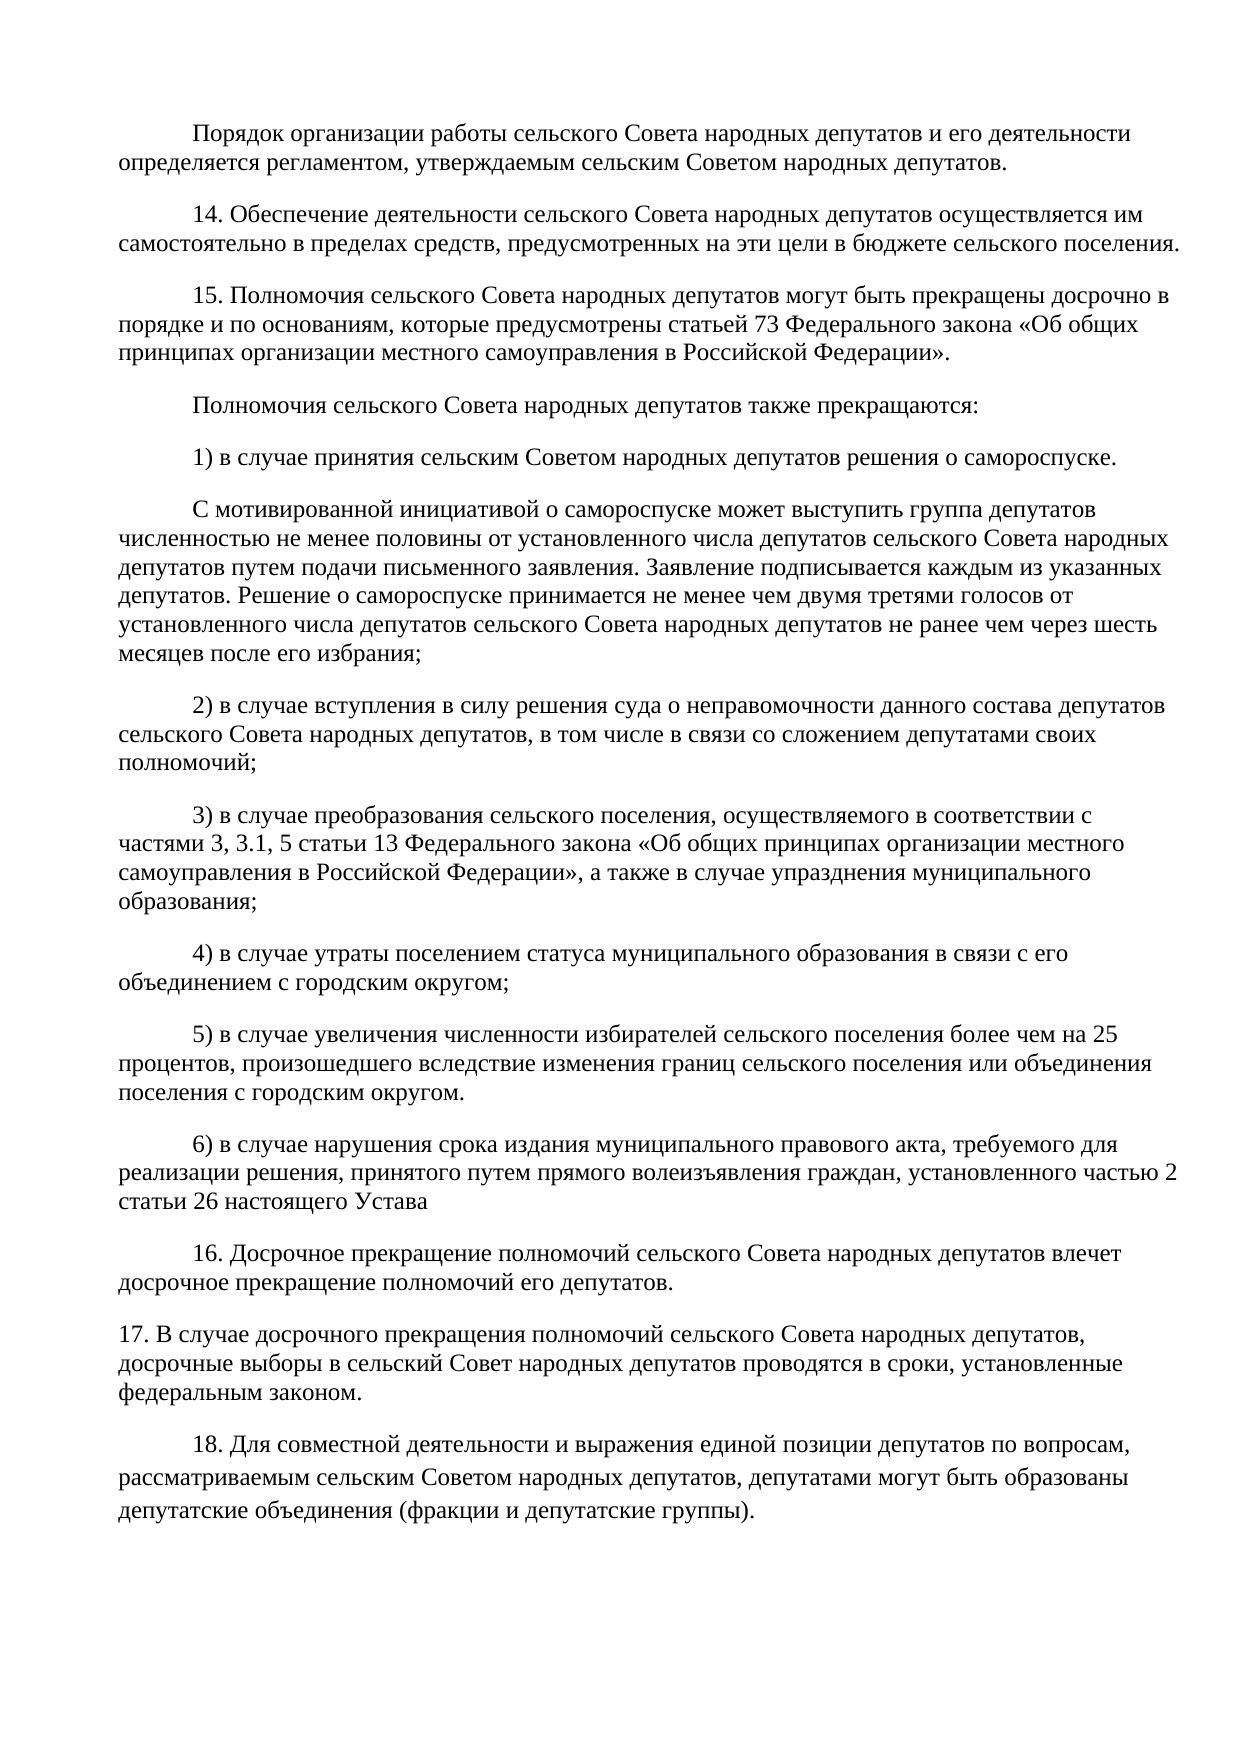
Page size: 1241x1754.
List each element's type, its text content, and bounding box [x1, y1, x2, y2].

text Полномочия сельского Совета народных депутатов также прекращаются: [118, 390, 1181, 418]
text 3) в случае преобразования сельского поселения, осуществляемого в соответствии с частями 3, 3.1, 5 статьи 13 Федерального закона «Об общих принципах организации местного самоуправления в Российской Федерации», а также в случае упразднения муниципального образования; [118, 800, 1181, 915]
text 17. В случае досрочного прекращения полномочий сельского Совета народных депутатов, досрочные выборы в сельский Совет народных депутатов проводятся в сроки, установленные федеральным законом. [118, 1319, 1181, 1406]
text 16. Досрочное прекращение полномочий сельского Совета народных депутатов влечет досрочное прекращение полномочий его депутатов. [118, 1238, 1181, 1296]
text 14. Обеспечение деятельности сельского Совета народных депутатов осуществляется им самостоятельно в пределах средств, предусмотренных на эти цели в бюджете сельского поселения. [118, 199, 1181, 257]
text 1) в случае принятия сельским Советом народных депутатов решения о самороспуске. [118, 442, 1181, 471]
text 18. Для совместной деятельности и выражения единой позиции депутатов по вопросам, рассматриваемым сельским Советом народных депутатов, депутатами могут быть образованы депутатские объединения (фракции и депутатские группы). [118, 1429, 1181, 1524]
text 2) в случае вступления в силу решения суда о неправомочности данного состава депутатов сельского Совета народных депутатов, в том числе в связи со сложением депутатами своих полномочий; [118, 690, 1181, 776]
text 5) в случае увеличения численности избирателей сельского поселения более чем на 25 процентов, произошедшего вследствие изменения границ сельского поселения или объединения поселения с городским округом. [118, 1019, 1181, 1105]
text 6) в случае нарушения срока издания муниципального правового акта, требуемого для реализации решения, принятого путем прямого волеизъявления граждан, установленного частью 2 статьи 26 настоящего Устава [118, 1129, 1181, 1215]
text 4) в случае утраты поселением статуса муниципального образования в связи с его объединением с городским округом; [118, 938, 1181, 996]
text 15. Полномочия сельского Совета народных депутатов могут быть прекращены досрочно в порядке и по основаниям, которые предусмотрены статьей 73 Федерального закона «Об общих принципах организации местного самоуправления в Российской Федерации». [118, 280, 1181, 366]
text Порядок организации работы сельского Совета народных депутатов и его деятельности определяется регламентом, утверждаемым сельским Советом народных депутатов. [118, 118, 1181, 176]
text С мотивированной инициативой о самороспуске может выступить группа депутатов численностью не менее половины от установленного числа депутатов сельского Совета народных депутатов путем подачи письменного заявления. Заявление подписывается каждым из указанных депутатов. Решение о самороспуске принимается не менее чем двумя третями голосов от установленного числа депутатов сельского Совета народных депутатов не ранее чем через шесть месяцев после его избрания; [118, 494, 1181, 667]
